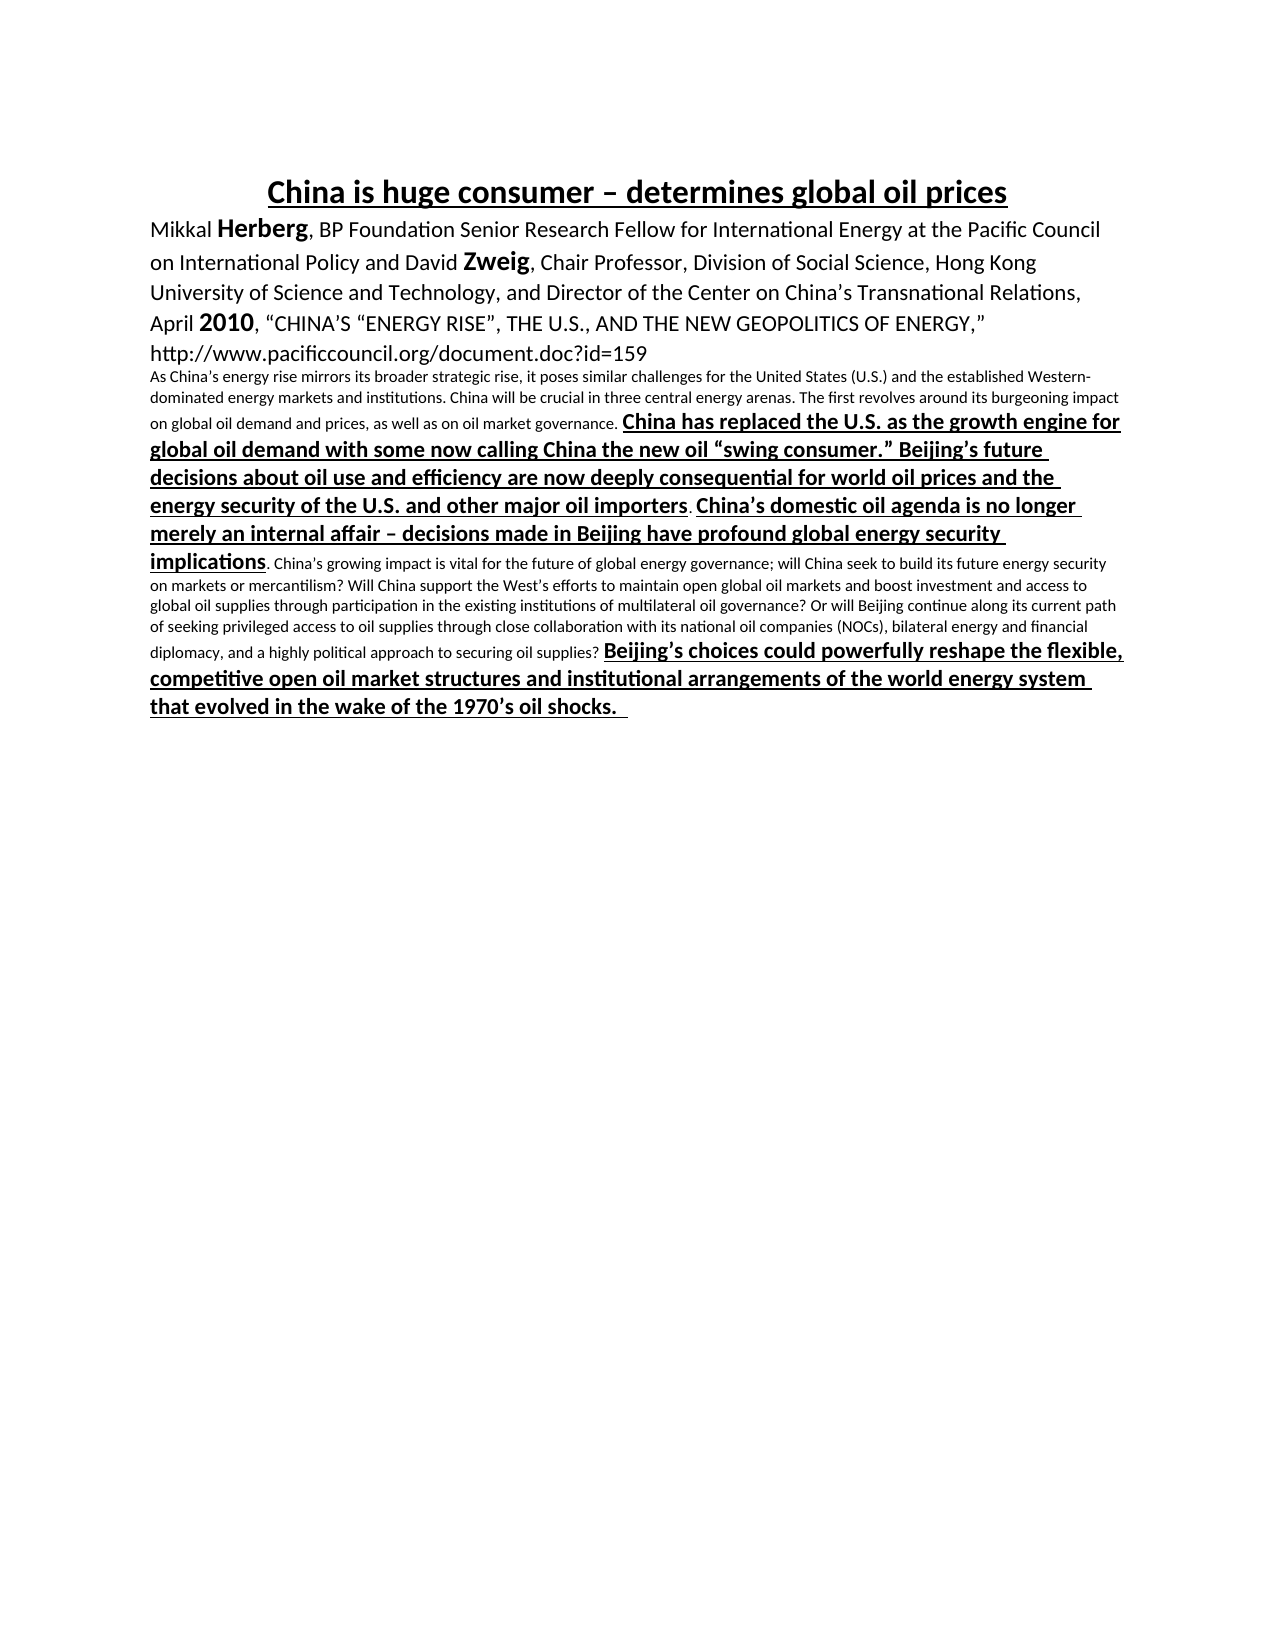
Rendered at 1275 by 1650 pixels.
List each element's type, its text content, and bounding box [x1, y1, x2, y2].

text Mikkal Herberg, BP Foundation Senior Research Fellow for International Energy at the Pacific Council on International Policy and David Zweig, Chair Professor, Division of Social Science, Hong Kong University of Science and Technology, and Director of the Center on China’s Transnational Relations, April 2010, “CHINA’S “ENERGY RISE”, THE U.S., AND THE NEW GEOPOLITICS OF ENERGY,” http://www.pacificcouncil.org/document.doc?id=159 [150, 212, 1125, 367]
text As China’s energy rise mirrors its broader strategic rise, it poses similar challenges for the United States (U.S.) and the established Western-dominated energy markets and institutions. China will be crucial in three central energy arenas. The first revolves around its burgeoning impact on global oil demand and prices, as well as on oil market governance. China has replaced the U.S. as the growth engine for global oil demand with some now calling China the new oil “swing consumer.” Beijing’s future decisions about oil use and efficiency are now deeply consequential for world oil prices and the energy security of the U.S. and other major oil importers. China’s domestic oil agenda is no longer merely an internal affair – decisions made in Beijing have profound global energy security implications. China’s growing impact is vital for the future of global energy governance; will China seek to build its future energy security on markets or mercantilism? Will China support the West’s efforts to maintain open global oil markets and boost investment and access to global oil supplies through participation in the existing institutions of multilateral oil governance? Or will Beijing continue along its current path of seeking privileged access to oil supplies through close collaboration with its national oil companies (NOCs), bilateral energy and financial diplomacy, and a highly political approach to securing oil supplies? Beijing’s choices could powerfully reshape the flexible, competitive open oil market structures and institutional arrangements of the world energy system that evolved in the wake of the 1970’s oil shocks. [150, 367, 1125, 720]
subtitle China is huge consumer – determines global oil prices [150, 171, 1125, 212]
